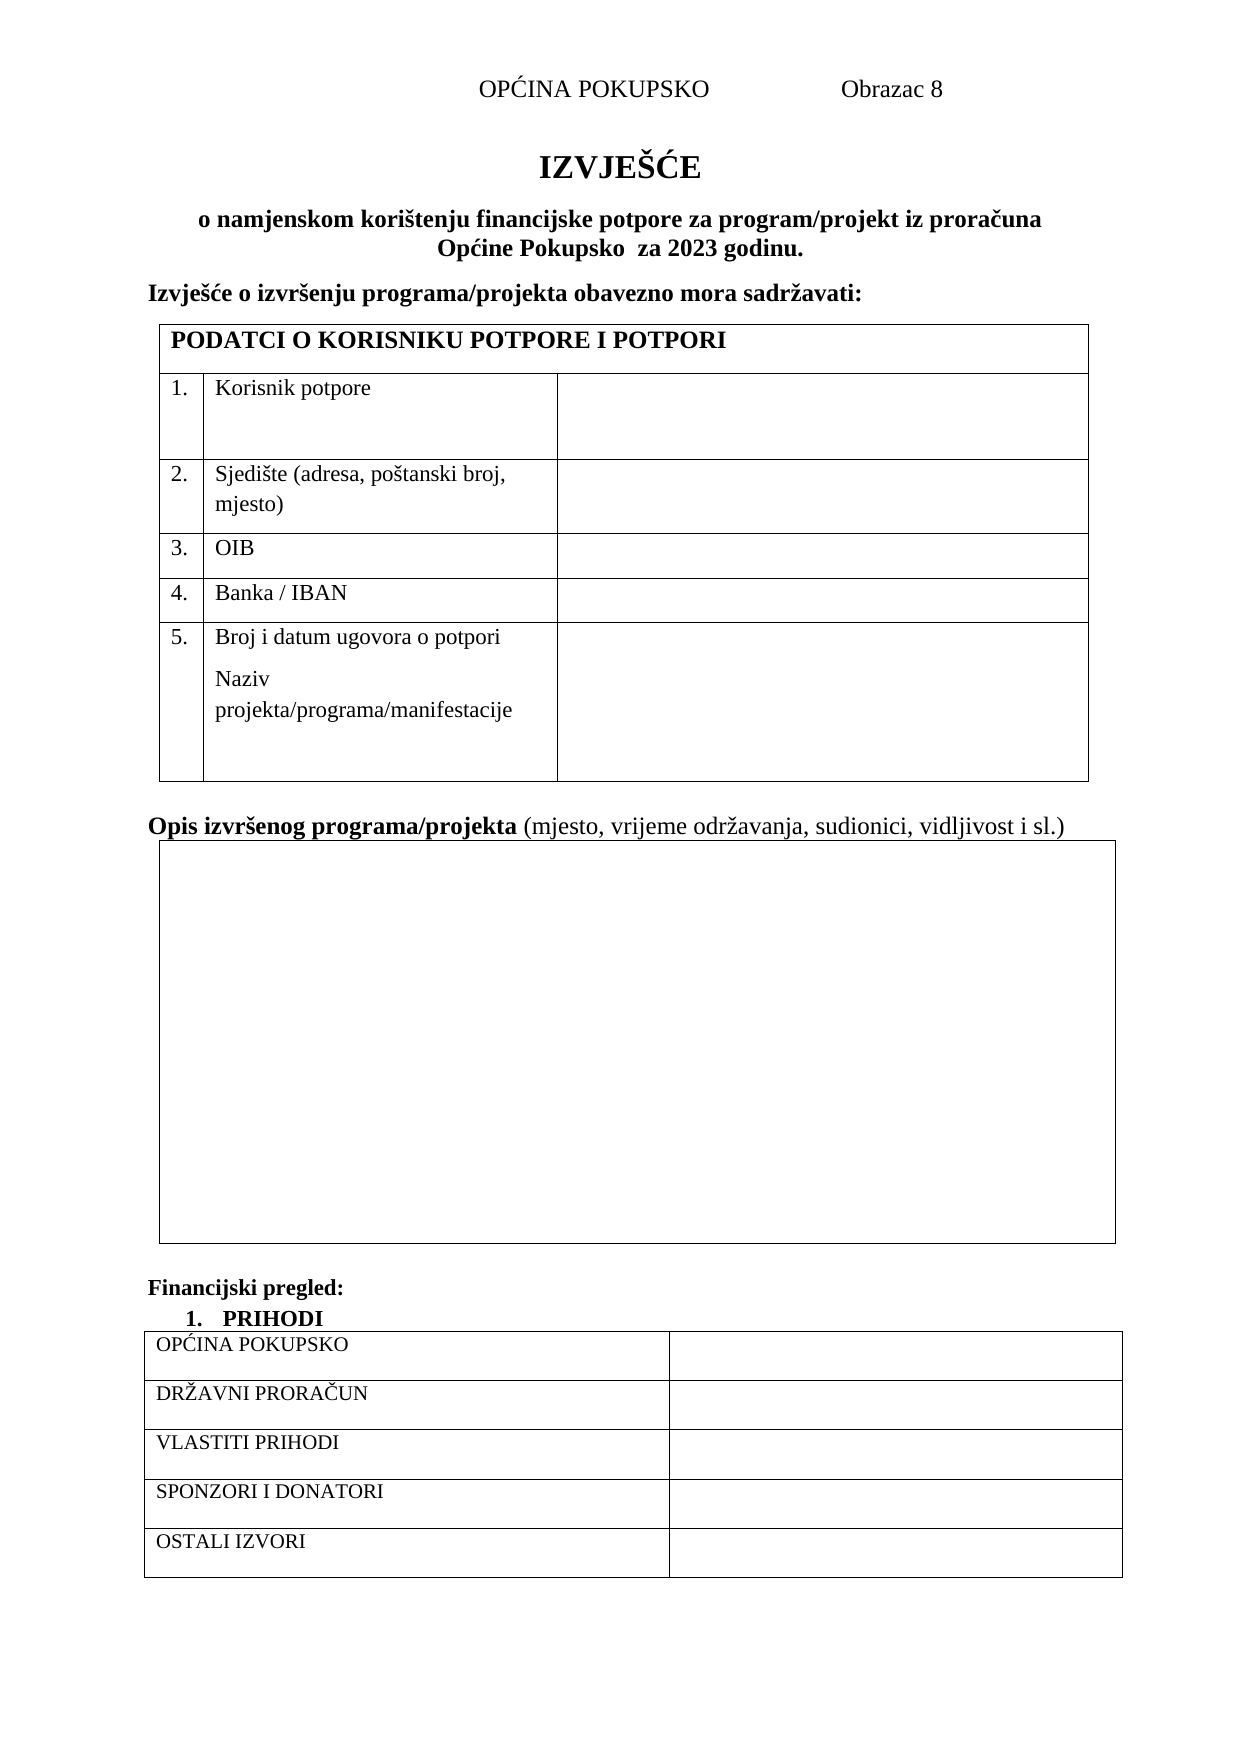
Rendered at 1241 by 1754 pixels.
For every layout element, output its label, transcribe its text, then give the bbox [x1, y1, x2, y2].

table_cell [670, 1529, 1122, 1577]
table_cell [670, 1430, 1122, 1478]
table_cell SPONZORI I DONATORI [145, 1480, 669, 1528]
table_cell [670, 1381, 1122, 1429]
table_cell [558, 534, 1088, 577]
table_cell VLASTITI PRIHODI [145, 1430, 669, 1478]
text Općine Pokupsko za 2023 godinu. [148, 233, 1093, 262]
table_cell DRŽAVNI PRORAČUN [145, 1381, 669, 1429]
table_header [670, 1332, 1122, 1380]
table_cell 5. [160, 623, 203, 781]
table_cell [670, 1480, 1122, 1528]
text Izvješće o izvršenju programa/projekta obavezno mora sadržavati: [148, 278, 1093, 307]
table_cell Broj i datum ugovora o potpori Naziv projekta/programa/manifestacije [204, 623, 557, 781]
table_cell 2. [160, 460, 203, 533]
table_header OPĆINA POKUPSKO [145, 1332, 669, 1380]
table_cell 4. [160, 579, 203, 622]
table_cell Banka / IBAN [204, 579, 557, 622]
table_cell Sjedište (adresa, poštanski broj, mjesto) [204, 460, 557, 533]
table_cell [558, 374, 1088, 459]
text o namjenskom korištenju financijske potpore za program/projekt iz proračuna [148, 204, 1093, 233]
table_header PODATCI O KORISNIKU POTPORE I POTPORI [160, 325, 1088, 372]
table_cell [558, 460, 1088, 533]
list PRIHODI [185, 1304, 1020, 1331]
text Financijski pregled: [148, 1274, 1020, 1301]
table_cell Korisnik potpore [204, 374, 557, 459]
table_cell [558, 579, 1088, 622]
table_header [160, 841, 1115, 1243]
table_cell OSTALI IZVORI [145, 1529, 669, 1577]
table_cell OIB [204, 534, 557, 577]
table_cell 3. [160, 534, 203, 577]
table_cell 1. [160, 374, 203, 459]
text Opis izvršenog programa/projekta (mjesto, vrijeme održavanja, sudionici, vidljivost i sl.) [148, 811, 1093, 839]
table_cell [558, 623, 1088, 781]
text IZVJEŠĆE [148, 148, 1093, 186]
